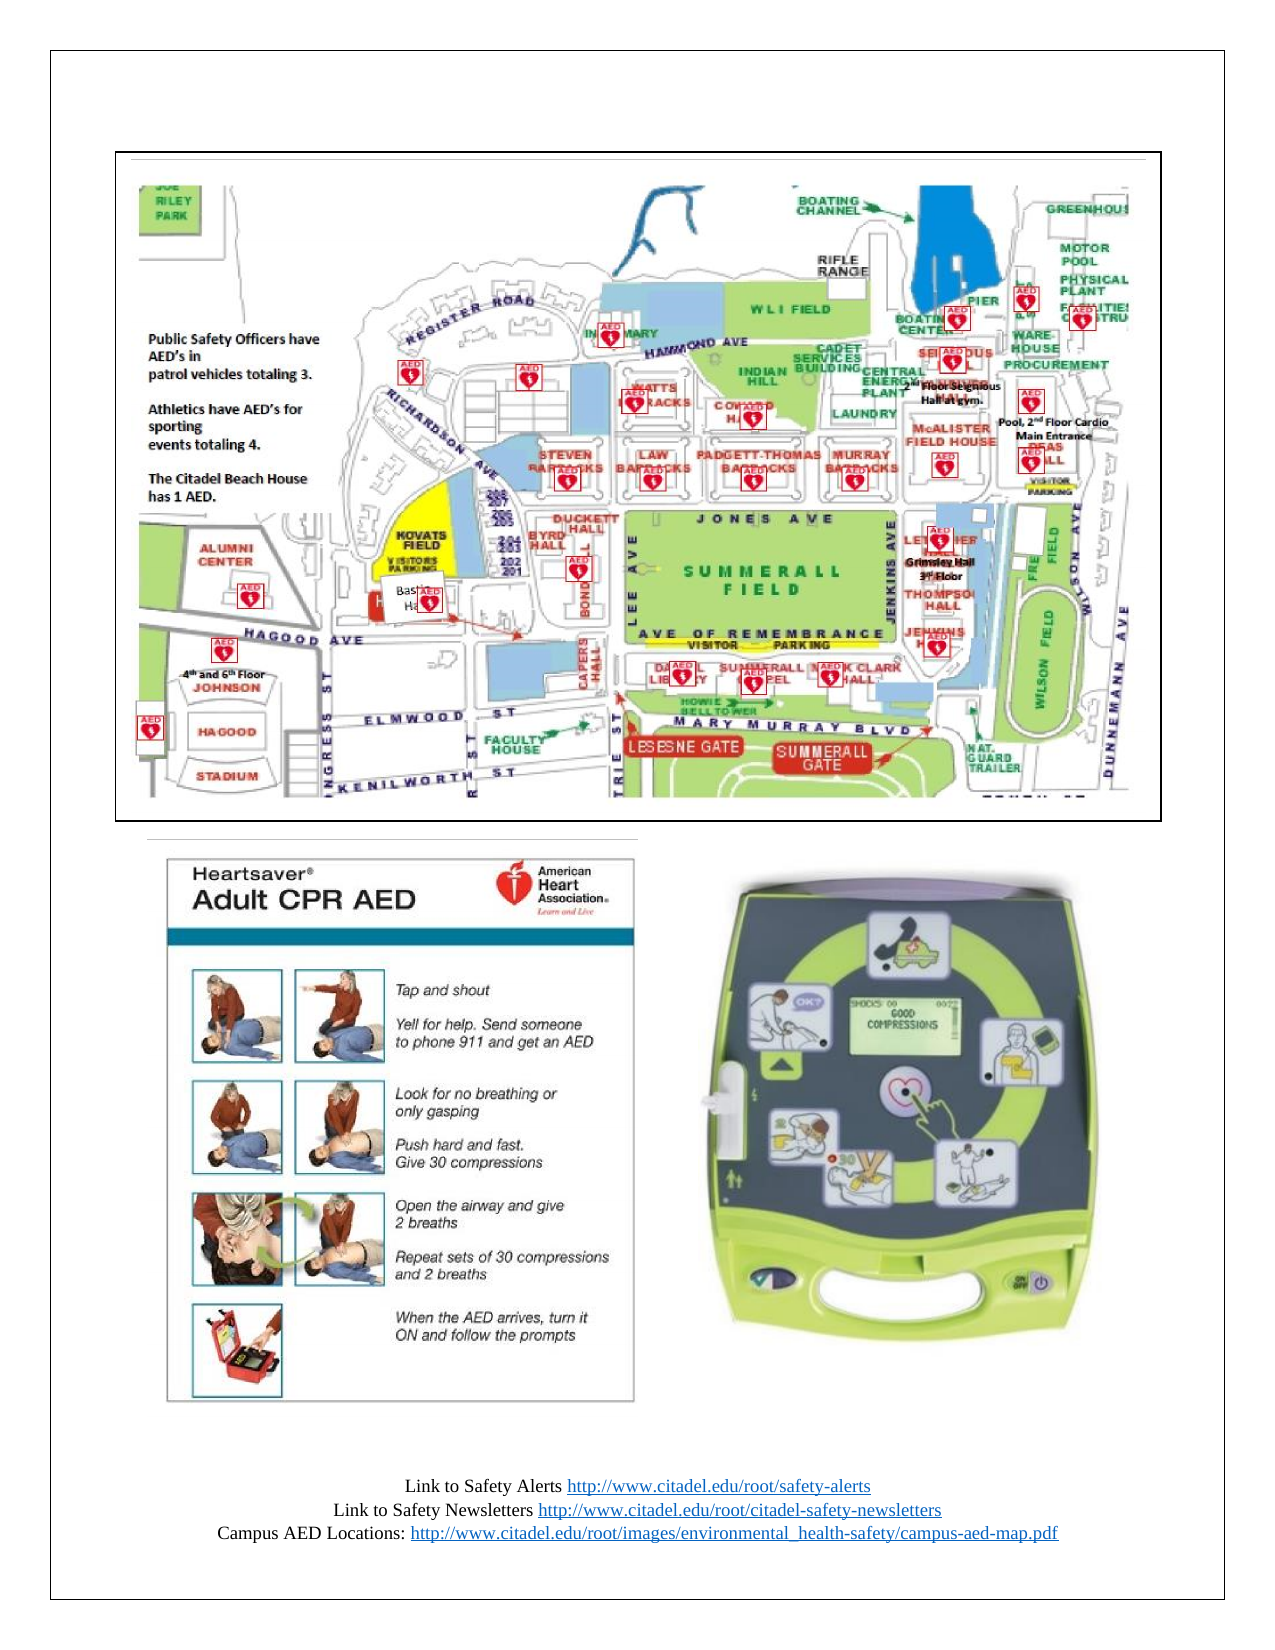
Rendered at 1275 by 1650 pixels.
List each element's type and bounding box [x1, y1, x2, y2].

picture [130, 159, 1146, 813]
picture [698, 839, 1119, 1364]
picture [146, 839, 638, 1417]
